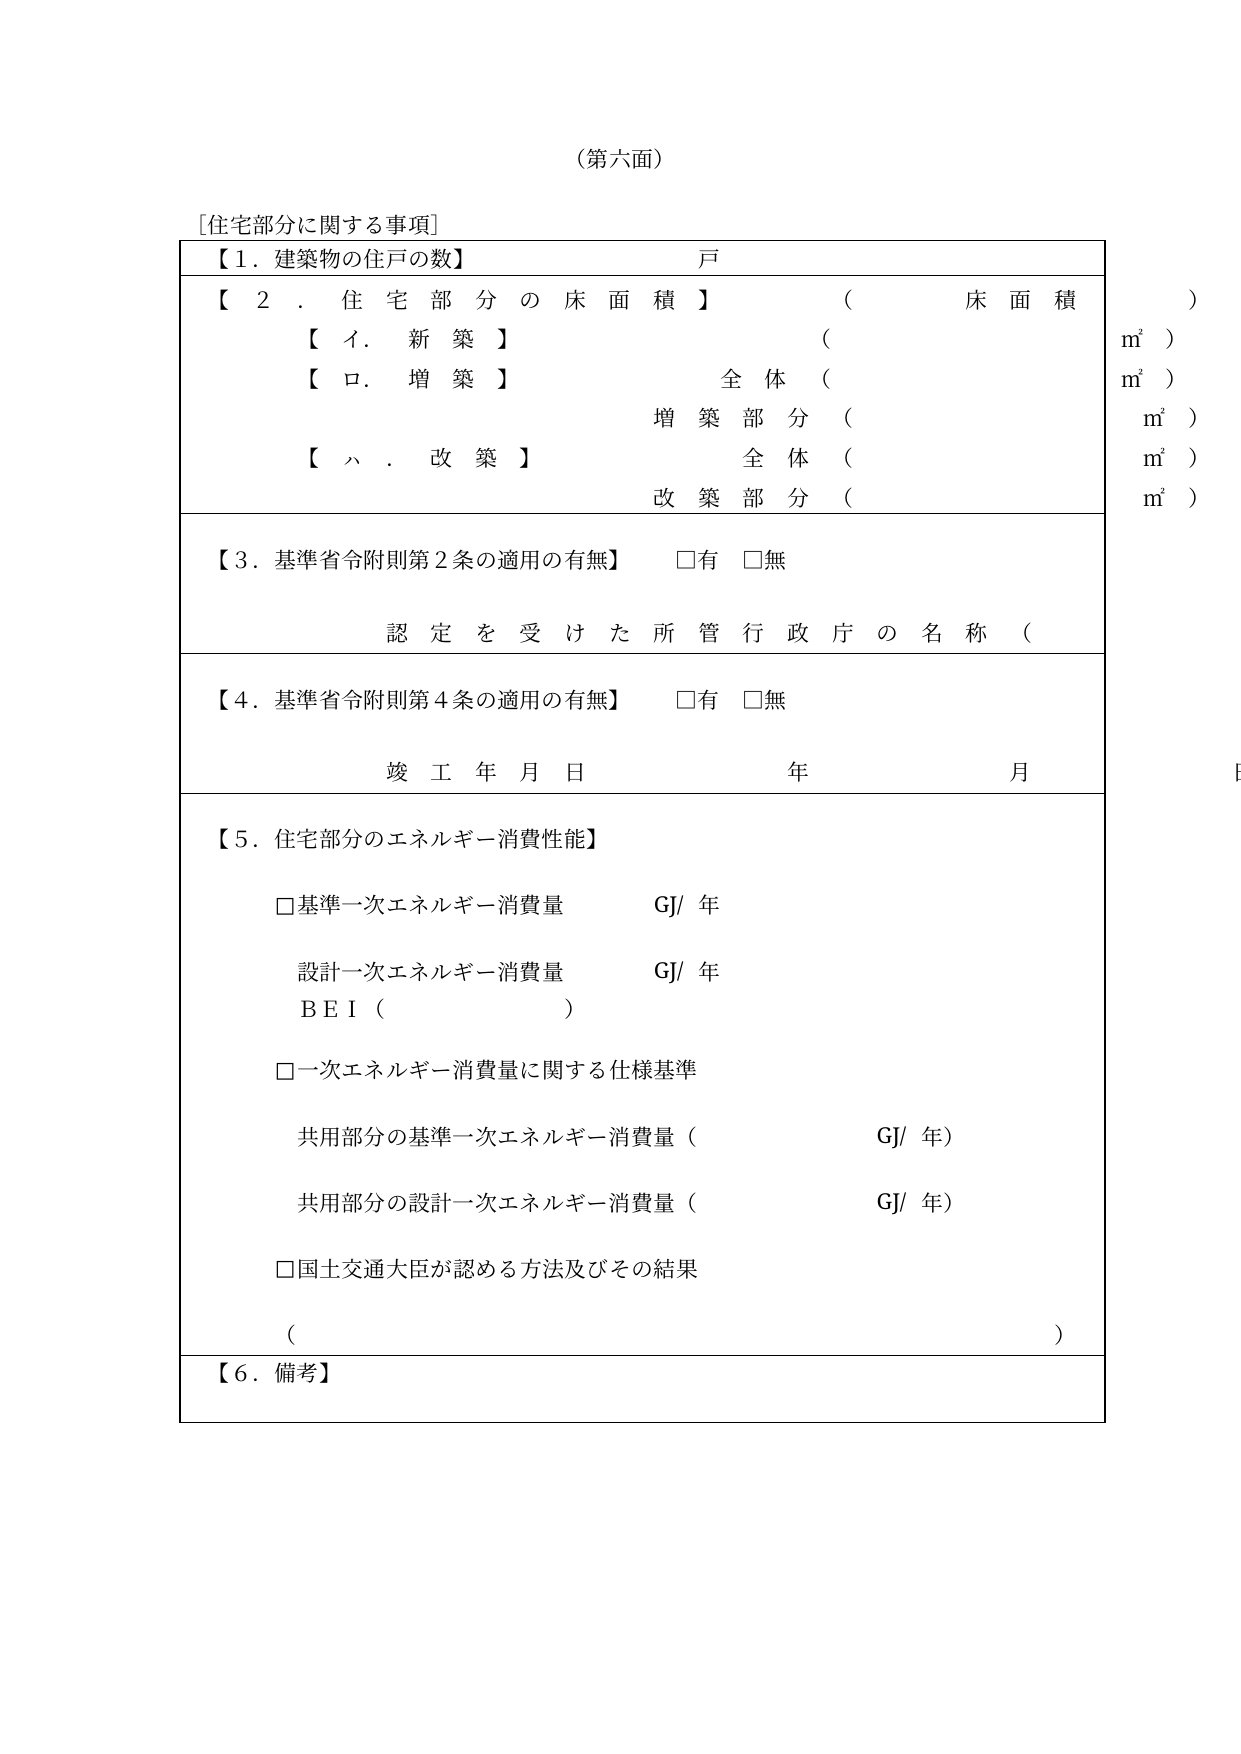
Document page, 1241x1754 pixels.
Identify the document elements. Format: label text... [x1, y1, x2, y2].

table_header 【１．建築物の住戸の数】 戸 [181, 241, 1104, 274]
table_cell 【５．住宅部分のエネルギー消費性能】 □基準一次エネルギー消費量 GJ/年 設計一次エネルギー消費量 GJ/年 ＢＥＩ（ ） □一次エネルギー消費量に関する仕様基準 共用部分の基準一次エネルギー消費量（ GJ/年） 共用部分の設計一次エネルギー消費量（ GJ/年） □国土交通大臣が認める方法及びその結果 （ ） [181, 794, 1104, 1355]
table_cell 【３．基準省令附則第２条の適用の有無】 □有 □無 認定を受けた所管行政庁の名称（ ） [181, 514, 1104, 653]
text ［住宅部分に関する事項］ [118, 207, 1122, 240]
table_cell 【６．備考】 [181, 1356, 1104, 1422]
table_cell 【２．住宅部分の床面積】 （ 床面積 ）（開放部分を除いた部分の床面積） 【イ．新築】 （ ㎡） （ ㎡） 【ロ．増築】 全体（ ㎡） （ ㎡） 増築部分（ ㎡） （ ㎡） 【ㇵ．改築】 全体（ ㎡） （ ㎡） 改築部分（ ㎡） （ ㎡） [181, 276, 1104, 513]
table_cell 【４．基準省令附則第４条の適用の有無】 □有 □無 竣工年月日 年 月 日 竣工 [181, 654, 1104, 792]
text （第六面） [118, 141, 1122, 174]
